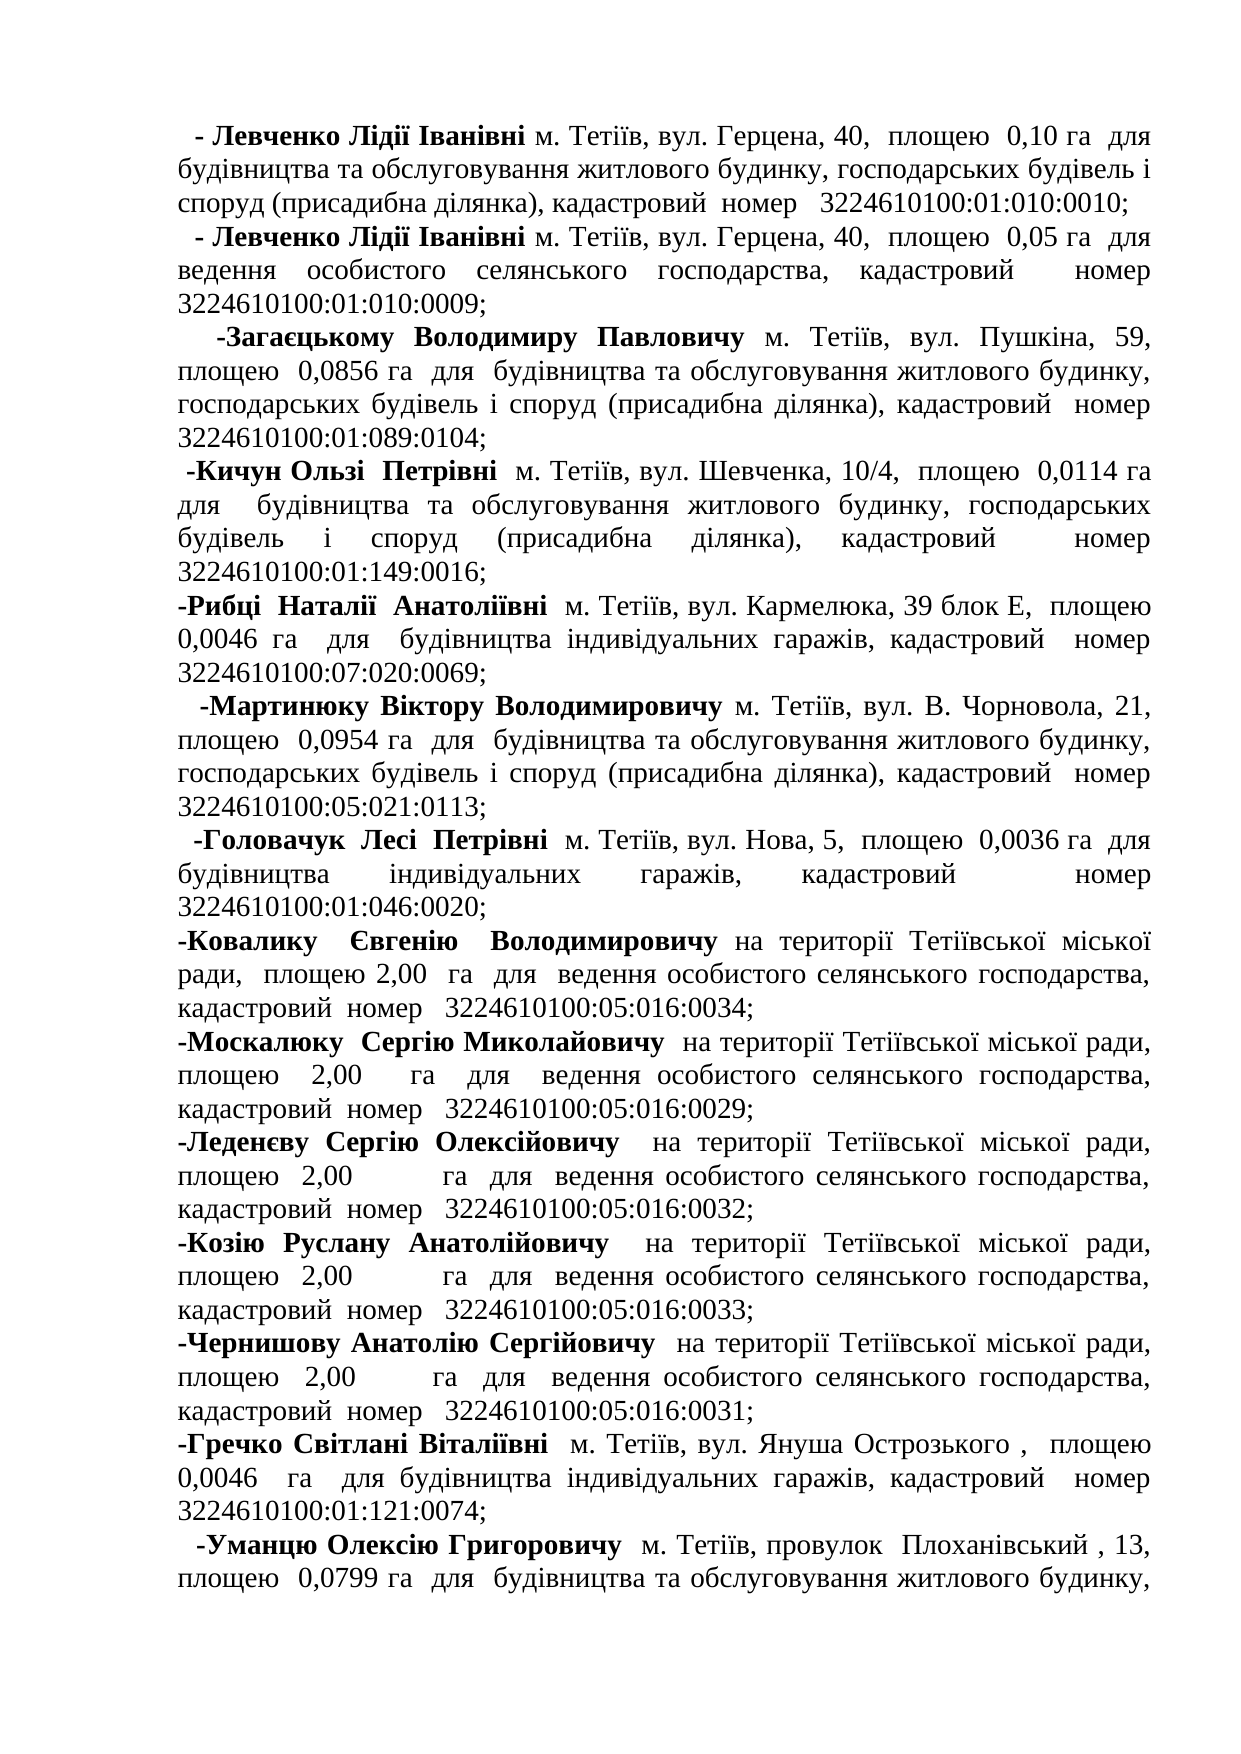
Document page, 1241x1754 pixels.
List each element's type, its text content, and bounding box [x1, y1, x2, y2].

text -Рибці Наталії Анатоліївні м. Тетіїв, вул. Кармелюка, 39 блок Е, площею 0,0046 га для будівництва індивідуальних гаражів, кадастровий номер 3224610100:07:020:0069; [177, 588, 1152, 688]
text -Кичун Ользі Петрівні м. Тетіїв, вул. Шевченка, 10/4, площею 0,0114 га для будівництва та обслуговування житлового будинку, господарських будівель і споруд (присадибна ділянка), кадастровий номер 3224610100:01:149:0016; [177, 453, 1152, 588]
text -Москалюку Сергію Миколайовичу на території Тетіївської міської ради, площею 2,00 га для ведення особистого селянського господарства, кадастровий номер 3224610100:05:016:0029; [177, 1024, 1152, 1124]
text -Гречко Світлані Віталіївні м. Тетіїв, вул. Януша Острозького , площею 0,0046 га для будівництва індивідуальних гаражів, кадастровий номер 3224610100:01:121:0074; [177, 1426, 1152, 1527]
text -Козію Руслану Анатолійовичу на території Тетіївської міської ради, площею 2,00 га для ведення особистого селянського господарства, кадастровий номер 3224610100:05:016:0033; [177, 1225, 1152, 1326]
text -Загаєцькому Володимиру Павловичу м. Тетіїв, вул. Пушкіна, 59, площею 0,0856 га для будівництва та обслуговування житлового будинку, господарських будівель і споруд (присадибна ділянка), кадастровий номер 3224610100:01:089:0104; [177, 319, 1152, 453]
text -Леденєву Сергію Олексійовичу на території Тетіївської міської ради, площею 2,00 га для ведення особистого селянського господарства, кадастровий номер 3224610100:05:016:0032; [177, 1124, 1152, 1225]
text -Головачук Лесі Петрівні м. Тетіїв, вул. Нова, 5, площею 0,0036 га для будівництва індивідуальних гаражів, кадастровий номер 3224610100:01:046:0020; [177, 822, 1152, 923]
text -Ковалику Євгенію Володимировичу на території Тетіївської міської ради, площею 2,00 га для ведення особистого селянського господарства, кадастровий номер 3224610100:05:016:0034; [177, 923, 1152, 1024]
text -Мартинюку Віктору Володимировичу м. Тетіїв, вул. В. Чорновола, 21, площею 0,0954 га для будівництва та обслуговування житлового будинку, господарських будівель і споруд (присадибна ділянка), кадастровий номер 3224610100:05:021:0113; [177, 688, 1152, 822]
text -Чернишову Анатолію Сергійовичу на території Тетіївської міської ради, площею 2,00 га для ведення особистого селянського господарства, кадастровий номер 3224610100:05:016:0031; [177, 1326, 1152, 1426]
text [177, 1527, 1152, 1594]
text - Левченко Лідії Іванівні м. Тетіїв, вул. Герцена, 40, площею 0,05 га для ведення особистого селянського господарства, кадастровий номер 3224610100:01:010:0009; [177, 219, 1152, 319]
text - Левченко Лідії Іванівні м. Тетіїв, вул. Герцена, 40, площею 0,10 га для будівництва та обслуговування житлового будинку, господарських будівель і споруд (присадибна ділянка), кадастровий номер 3224610100:01:010:0010; [177, 118, 1152, 219]
